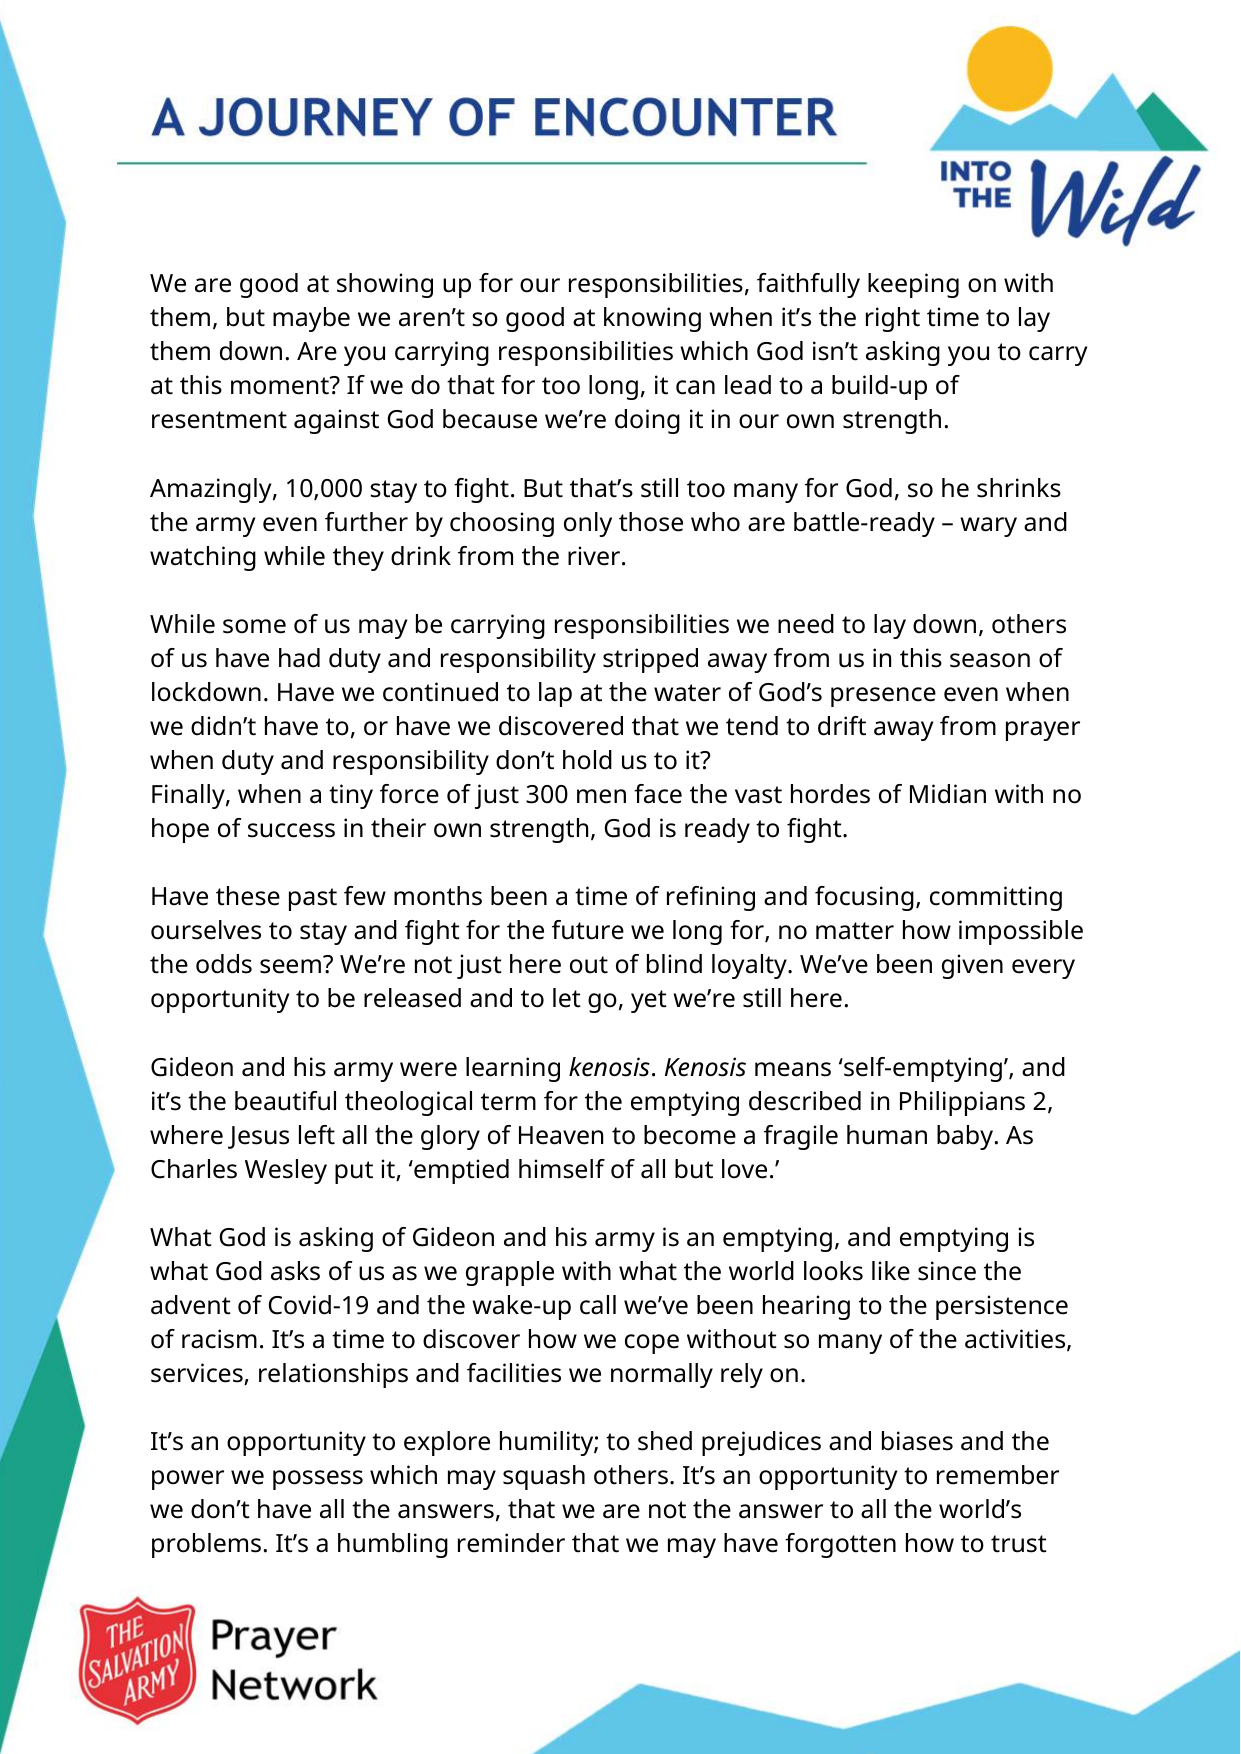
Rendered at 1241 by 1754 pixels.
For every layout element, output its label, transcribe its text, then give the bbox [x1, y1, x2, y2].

text What God is asking of Gideon and his army is an emptying, and emptying is what God asks of us as we grapple with what the world looks like since the advent of Covid-19 and the wake-up call we’ve been hearing to the persistence of racism. It’s a time to discover how we cope without so many of the activities, services, relationships and facilities we normally rely on. [150, 1219, 1090, 1390]
picture [0, 0, 1241, 1754]
text Amazingly, 10,000 stay to fight. But that’s still too many for God, so he shrinks the army even further by choosing only those who are battle-ready – wary and watching while they drink from the river. [150, 470, 1090, 572]
text We are good at showing up for our responsibilities, faithfully keeping on with them, but maybe we aren’t so good at knowing when it’s the right time to lay them down. Are you carrying responsibilities which God isn’t asking you to carry at this moment? If we do that for too long, it can lead to a build-up of resentment against God because we’re doing it in our own strength. [150, 266, 1090, 436]
text Finally, when a tiny force of just 300 men face the vast hordes of Midian with no hope of success in their own strength, God is ready to fight. [150, 777, 1090, 845]
text Gideon and his army were learning kenosis. Kenosis means ‘self-emptying’, and it’s the beautiful theological term for the emptying described in Philippians 2, where Jesus left all the glory of Heaven to become a fragile human baby. As Charles Wesley put it, ‘emptied himself of all but love.’ [150, 1049, 1090, 1186]
text While some of us may be carrying responsibilities we need to lay down, others of us have had duty and responsibility stripped away from us in this season of lockdown. Have we continued to lap at the water of God’s presence even when we didn’t have to, or have we discovered that we tend to drift away from prayer when duty and responsibility don’t hold us to it? [150, 606, 1090, 777]
text Have these past few months been a time of refining and focusing, committing ourselves to stay and fight for the future we long for, no matter how impossible the odds seem? We’re not just here out of blind loyalty. We’ve been given every opportunity to be released and to let go, yet we’re still here. [150, 879, 1090, 1015]
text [150, 1424, 1090, 1560]
